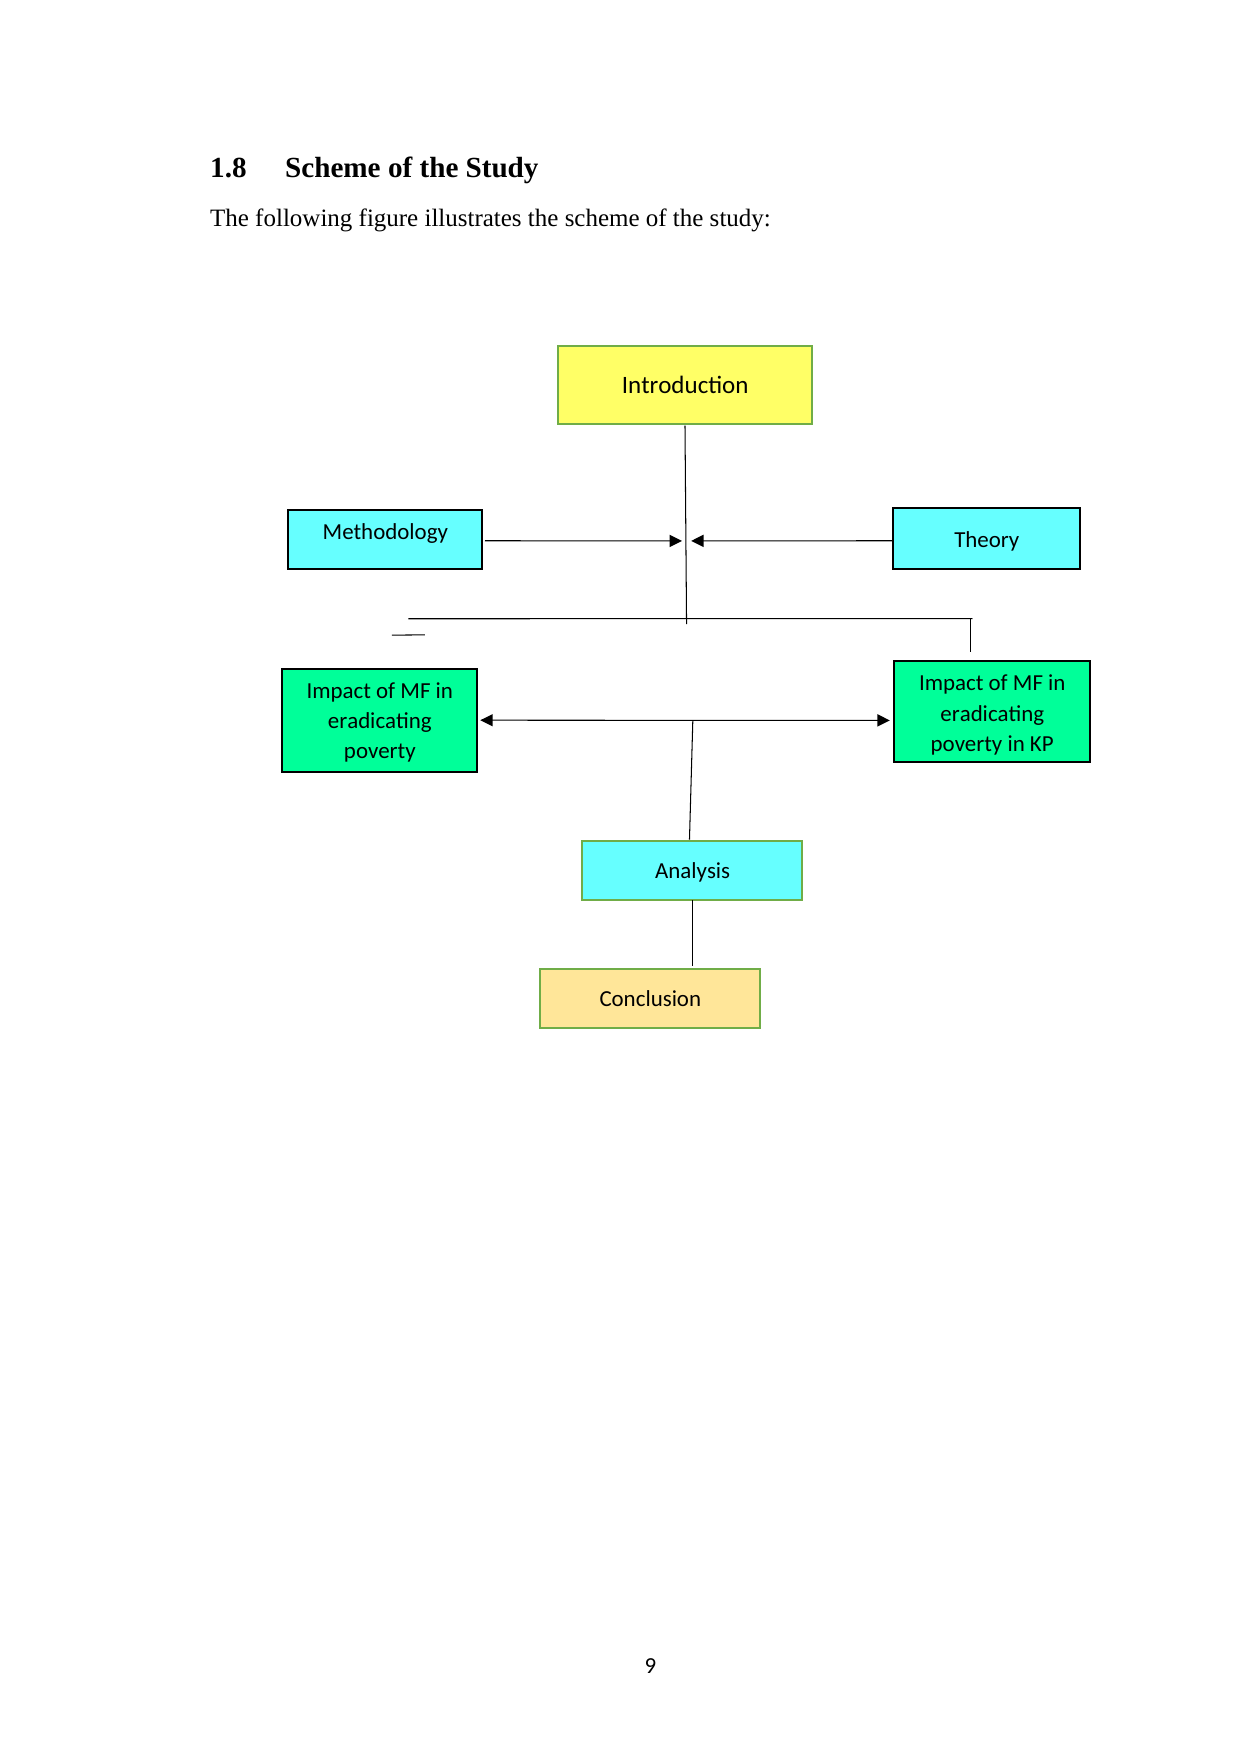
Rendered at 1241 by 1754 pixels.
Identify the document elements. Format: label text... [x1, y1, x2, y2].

text 1.8 Scheme of the Study [210, 150, 1090, 183]
text The following figure illustrates the scheme of the study: [210, 203, 1090, 232]
